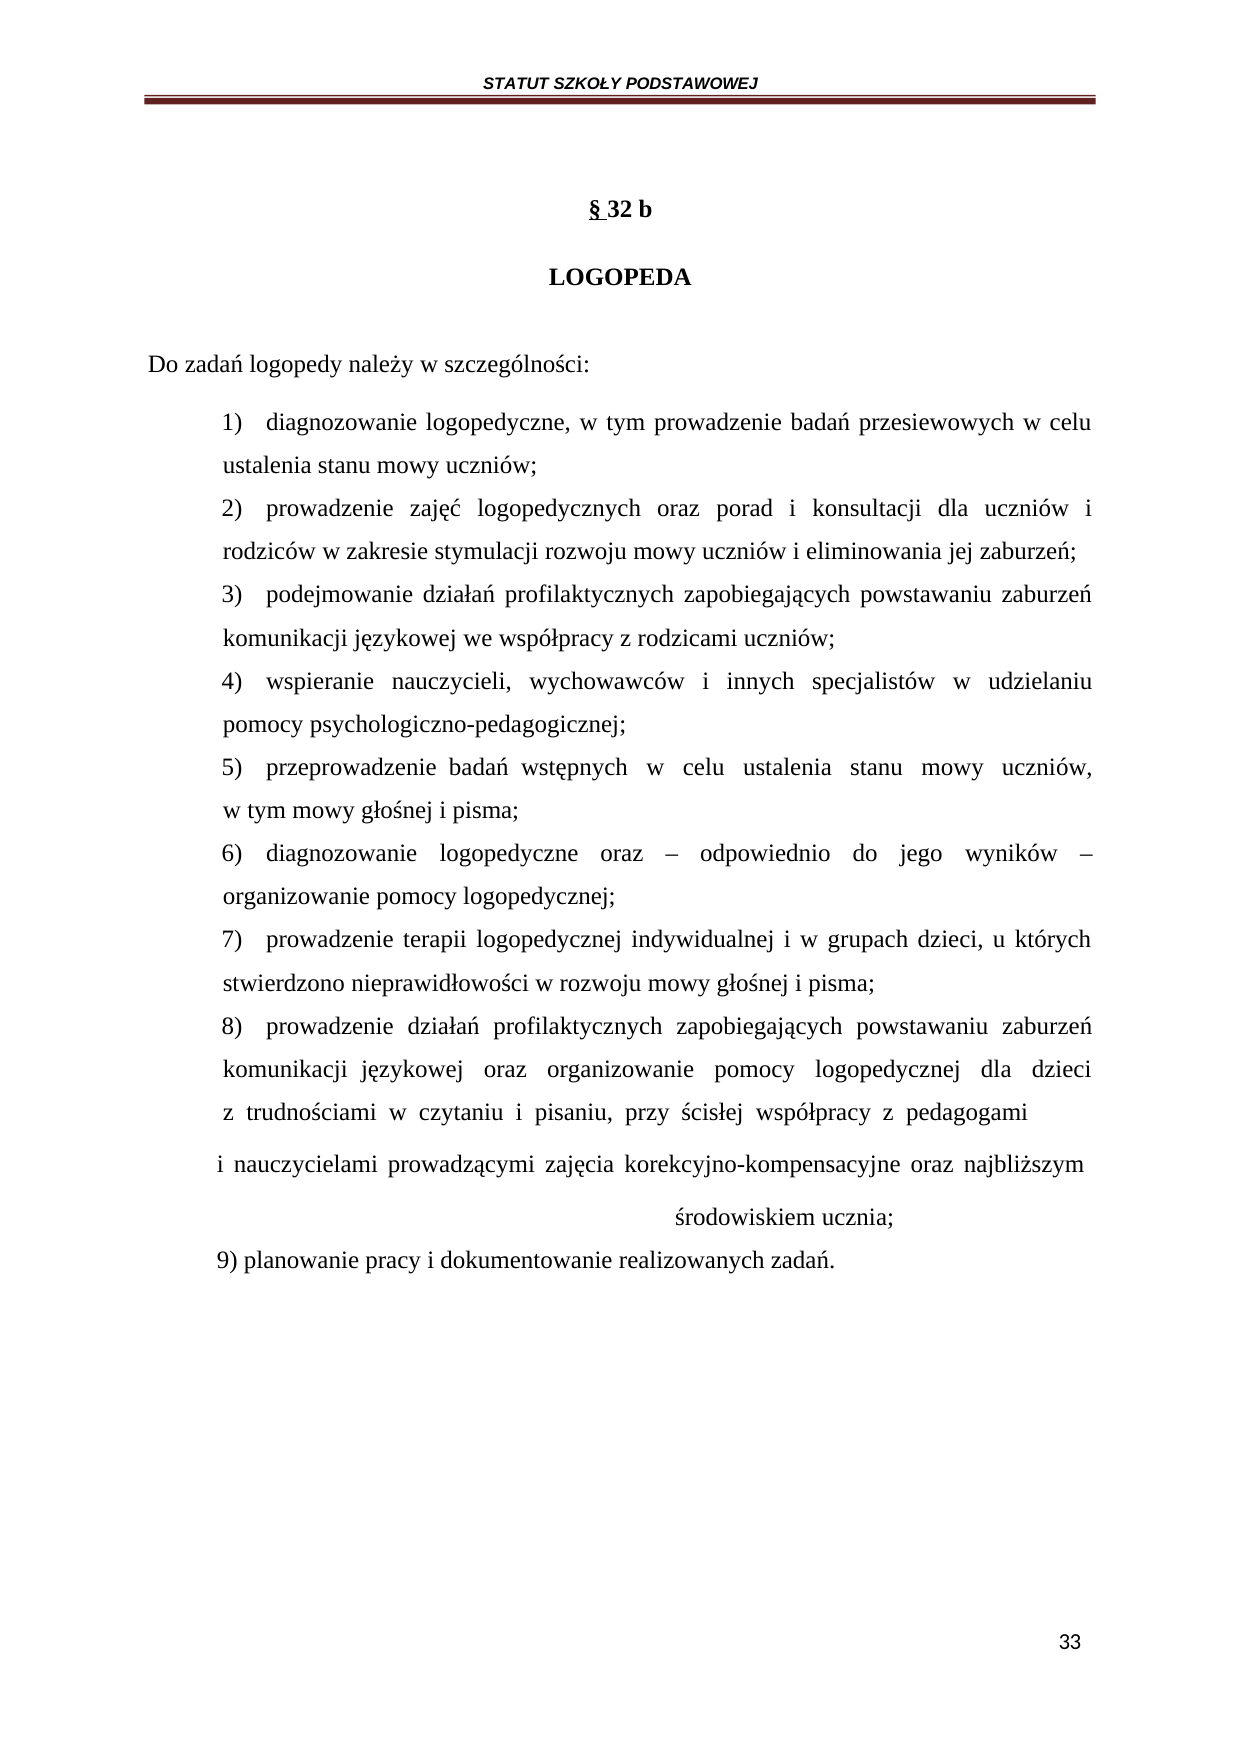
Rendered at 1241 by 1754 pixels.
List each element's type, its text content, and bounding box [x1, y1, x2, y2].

text i nauczycielami prowadzącymi zajęcia korekcyjno-kompensacyjne oraz najbliższym [135, 1149, 1094, 1178]
list prowadzenie terapii logopedycznej indywidualnej i w grupach dzieci, u których stwierdzono nieprawidłowości w rozwoju mowy głośnej i pisma; [221, 924, 1092, 996]
list wspieranie nauczycieli, wychowawców i innych specjalistów w udzielaniu pomocy psychologiczno-pedagogicznej; [221, 666, 1093, 738]
text § 32 b LOGOPEDA [548, 194, 692, 290]
list 9) planowanie pracy i dokumentowanie realizowanych zadań. [210, 1245, 1223, 1274]
list prowadzenie działań profilaktycznych zapobiegających powstawaniu zaburzeń komunikacji językowej oraz organizowanie pomocy logopedycznej dla dzieci z trudnościami w czytaniu i pisaniu, przy ścisłej współpracy z pedagogami [221, 1011, 1092, 1126]
list prowadzenie zajęć logopedycznych oraz porad i konsultacji dla uczniów i rodziców w zakresie stymulacji rozwoju mowy uczniów i eliminowania jej zaburzeń; [221, 493, 1092, 565]
list przeprowadzenie badań wstępnych w celu ustalenia stanu mowy uczniów, w tym mowy głośnej i pisma; [221, 752, 1093, 824]
list podejmowanie działań profilaktycznych zapobiegających powstawaniu zaburzeń komunikacji językowej we współpracy z rodzicami uczniów; [221, 579, 1092, 651]
list diagnozowanie logopedyczne oraz – odpowiednio do jego wyników – organizowanie pomocy logopedycznej; [221, 838, 1093, 910]
text Do zadań logopedy należy w szczególności: [148, 349, 1223, 378]
text środowiskiem ucznia; [135, 1202, 1094, 1231]
list diagnozowanie logopedyczne, w tym prowadzenie badań przesiewowych w celu ustalenia stanu mowy uczniów; [221, 407, 1092, 479]
